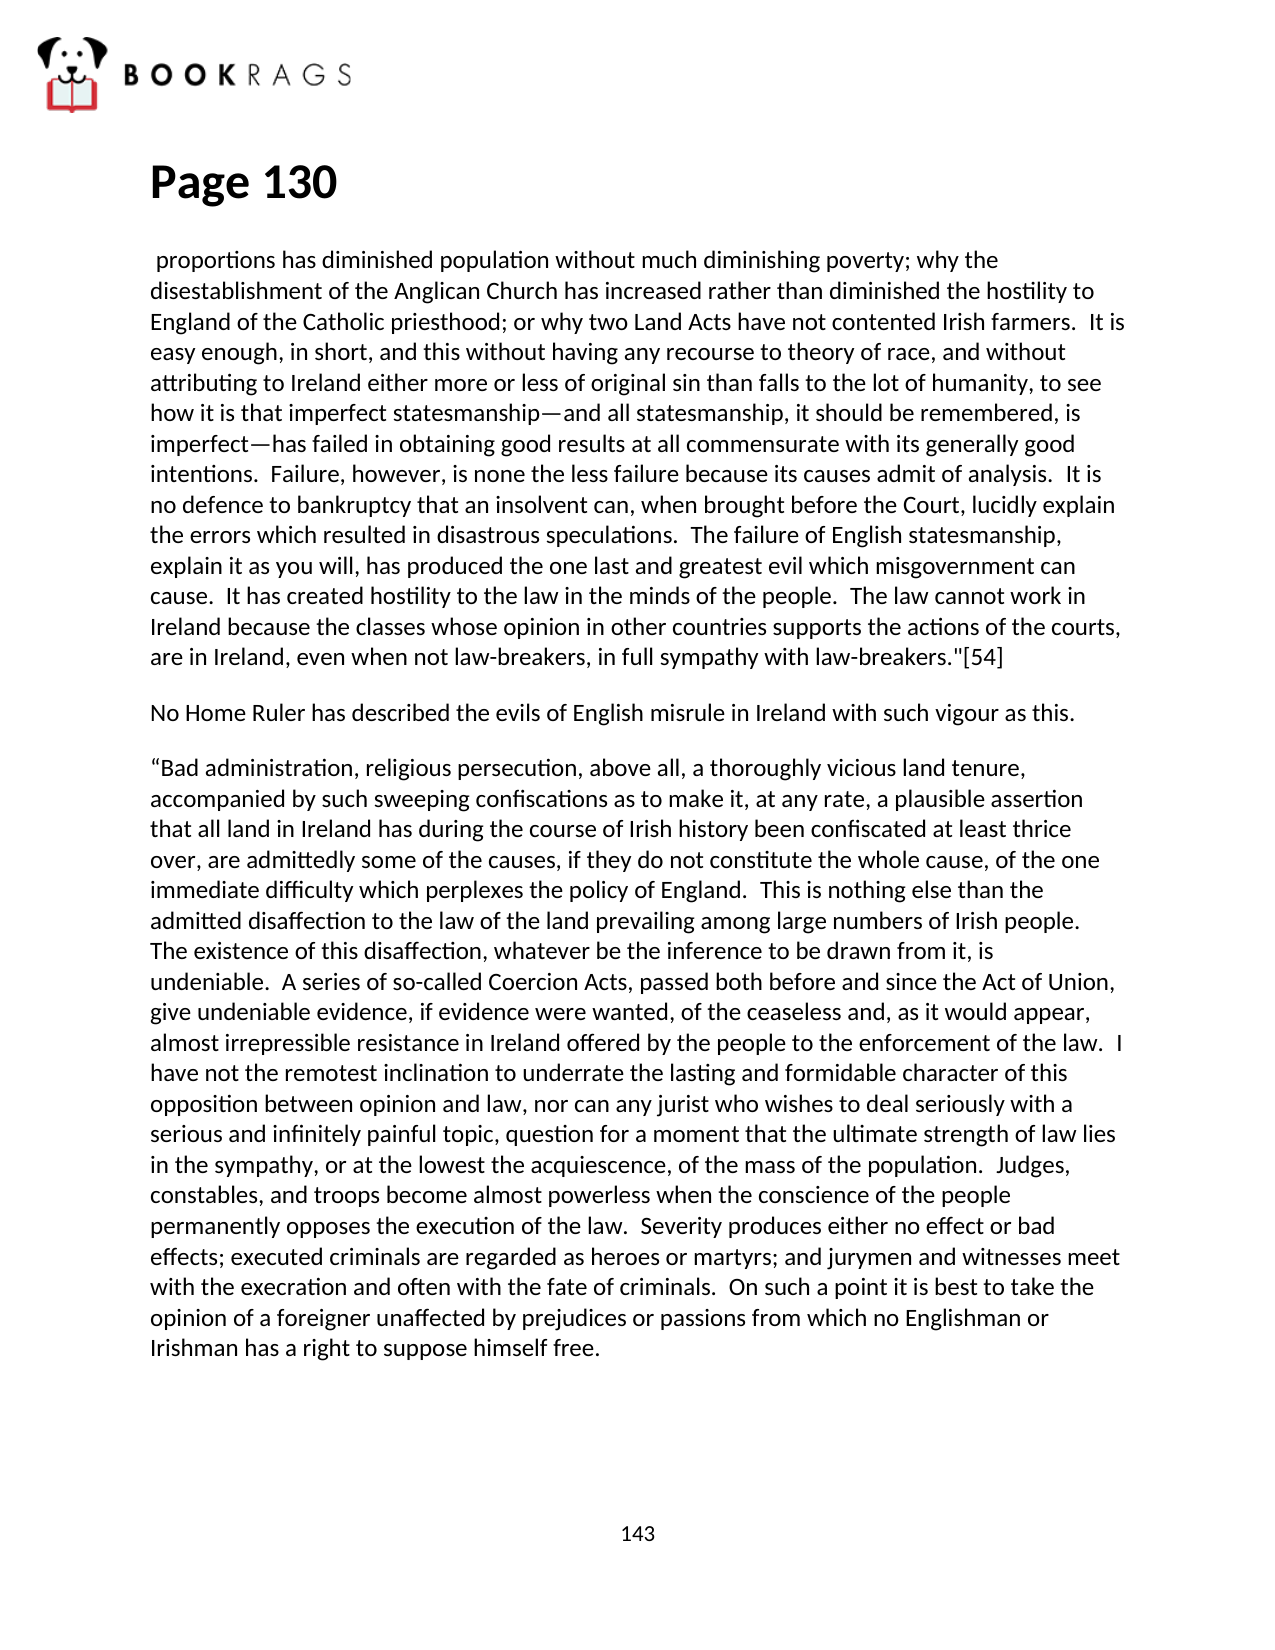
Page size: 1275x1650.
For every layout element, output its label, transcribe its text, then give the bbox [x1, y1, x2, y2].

picture [37, 37, 351, 113]
text Page 130 [150, 150, 1125, 211]
text No Home Ruler has described the evils of English misrule in Ireland with such vigour as this. [150, 697, 1125, 727]
text proportions has diminished population without much diminishing poverty; why the disestablishment of the Anglican Church has increased rather than diminished the hostility to England of the Catholic priesthood; or why two Land Acts have not contented Irish farmers. It is easy enough, in short, and this without having any recourse to theory of race, and without attributing to Ireland either more or less of original sin than falls to the lot of humanity, to see how it is that imperfect statesmanship—­and all statesmanship, it should be remembered, is imperfect—­has failed in obtaining good results at all commensurate with its generally good intentions. Failure, however, is none the less failure because its causes admit of analysis. It is no defence to bankruptcy that an insolvent can, when brought before the Court, lucidly explain the errors which resulted in disastrous speculations. The failure of English statesmanship, explain it as you will, has produced the one last and greatest evil which misgovernment can cause. It has created hostility to the law in the minds of the people. The law cannot work in Ireland because the classes whose opinion in other countries supports the actions of the courts, are in Ireland, even when not law-breakers, in full sympathy with law-breakers."[54] [150, 244, 1125, 672]
text “Bad administration, religious persecution, above all, a thoroughly vicious land tenure, accompanied by such sweeping confiscations as to make it, at any rate, a plausible assertion that all land in Ireland has during the course of Irish history been confiscated at least thrice over, are admittedly some of the causes, if they do not constitute the whole cause, of the one immediate difficulty which perplexes the policy of England. This is nothing else than the admitted disaffection to the law of the land prevailing among large numbers of Irish people. The existence of this disaffection, whatever be the inference to be drawn from it, is undeniable. A series of so-called Coercion Acts, passed both before and since the Act of Union, give undeniable evidence, if evidence were wanted, of the ceaseless and, as it would appear, almost irrepressible resistance in Ireland offered by the people to the enforcement of the law. I have not the remotest inclination to underrate the lasting and formidable character of this opposition between opinion and law, nor can any jurist who wishes to deal seriously with a serious and infinitely painful topic, question for a moment that the ultimate strength of law lies in the sympathy, or at the lowest the acquiescence, of the mass of the population. Judges, constables, and troops become almost powerless when the conscience of the people permanently opposes the execution of the law. Severity produces either no effect or bad effects; executed criminals are regarded as heroes or martyrs; and jurymen and witnesses meet with the execration and often with the fate of criminals. On such a point it is best to take the opinion of a foreigner unaffected by prejudices or passions from which no Englishman or Irishman has a right to suppose himself free. [150, 752, 1125, 1363]
